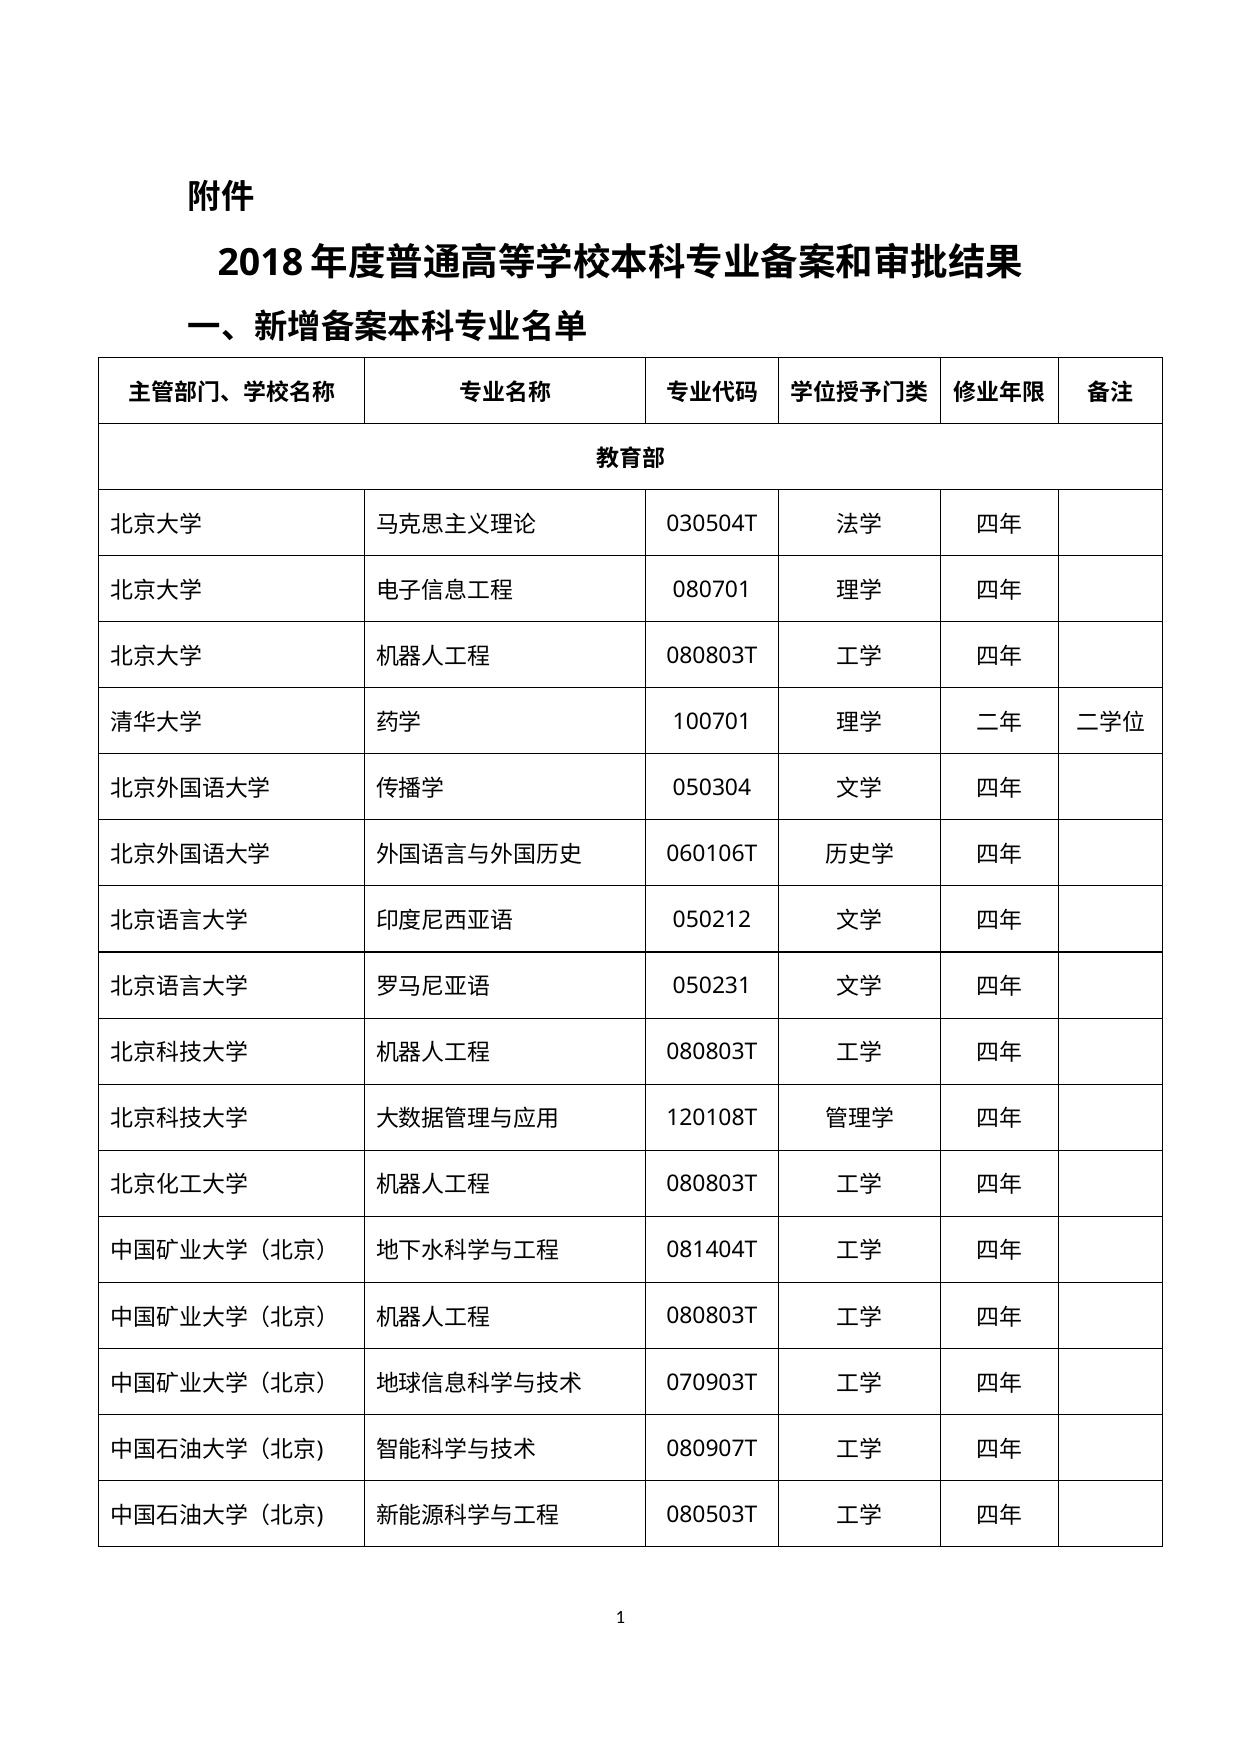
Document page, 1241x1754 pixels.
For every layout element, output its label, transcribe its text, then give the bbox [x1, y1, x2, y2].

table_cell 中国矿业大学（北京） [99, 1217, 364, 1282]
table_cell 四年 [941, 622, 1058, 687]
table_cell 工学 [779, 1019, 940, 1083]
table_cell 四年 [941, 1151, 1058, 1216]
table_cell [1059, 1415, 1162, 1480]
table_cell [1059, 1349, 1162, 1414]
table_cell 050231 [646, 953, 778, 1017]
table_cell 北京外国语大学 [99, 820, 364, 885]
table_cell 四年 [941, 1415, 1058, 1480]
table_cell 四年 [941, 556, 1058, 621]
table_cell 工学 [779, 1481, 940, 1546]
table_cell 中国石油大学（北京) [99, 1415, 364, 1480]
table_cell 四年 [941, 1283, 1058, 1348]
table_cell 080803T [646, 1283, 778, 1348]
table_cell [1059, 953, 1162, 1017]
table_cell [1059, 1151, 1162, 1216]
table_cell 工学 [779, 622, 940, 687]
table_cell 地球信息科学与技术 [365, 1349, 645, 1414]
table_cell 文学 [779, 886, 940, 951]
table_cell 工学 [779, 1349, 940, 1414]
table_cell 四年 [941, 886, 1058, 951]
table_cell 080803T [646, 1151, 778, 1216]
table_cell 四年 [941, 1019, 1058, 1083]
table_cell [1059, 490, 1162, 555]
text 2018年度普通高等学校本科专业备案和审批结果 [187, 227, 1053, 292]
table_cell 二年 [941, 688, 1058, 753]
table_cell 080701 [646, 556, 778, 621]
table_cell 北京外国语大学 [99, 754, 364, 819]
table_cell 工学 [779, 1283, 940, 1348]
table_cell 地下水科学与工程 [365, 1217, 645, 1282]
table_header 备注 [1059, 358, 1162, 423]
table_cell 文学 [779, 953, 940, 1017]
table_header 主管部门、学校名称 [99, 358, 364, 423]
table_cell 历史学 [779, 820, 940, 885]
table_cell 教育部 [99, 424, 1162, 489]
table_cell 四年 [941, 754, 1058, 819]
text 附件 [187, 162, 1053, 227]
table_cell 100701 [646, 688, 778, 753]
table_cell 080503T [646, 1481, 778, 1546]
table_cell 四年 [941, 1217, 1058, 1282]
table_cell 马克思主义理论 [365, 490, 645, 555]
table_cell [1059, 1085, 1162, 1149]
table_cell 050304 [646, 754, 778, 819]
table_cell 081404T [646, 1217, 778, 1282]
table_cell [1059, 754, 1162, 819]
table_cell 030504T [646, 490, 778, 555]
table_cell 中国石油大学（北京) [99, 1481, 364, 1546]
table_cell 060106T [646, 820, 778, 885]
table_cell 北京化工大学 [99, 1151, 364, 1216]
table_cell 工学 [779, 1151, 940, 1216]
table_cell 罗马尼亚语 [365, 953, 645, 1017]
table_cell [1059, 1283, 1162, 1348]
table_cell 机器人工程 [365, 1283, 645, 1348]
table_cell 070903T [646, 1349, 778, 1414]
table_cell [1059, 1019, 1162, 1083]
table_cell 北京语言大学 [99, 886, 364, 951]
table_cell 大数据管理与应用 [365, 1085, 645, 1149]
table_header 修业年限 [941, 358, 1058, 423]
table_cell 北京大学 [99, 622, 364, 687]
table_cell 四年 [941, 953, 1058, 1017]
table_cell [1059, 820, 1162, 885]
table_cell 理学 [779, 556, 940, 621]
table_cell 工学 [779, 1415, 940, 1480]
table_cell 电子信息工程 [365, 556, 645, 621]
table_cell 法学 [779, 490, 940, 555]
table_cell [1059, 556, 1162, 621]
table_cell 工学 [779, 1217, 940, 1282]
table_cell 传播学 [365, 754, 645, 819]
table_cell 四年 [941, 1481, 1058, 1546]
table_cell 智能科学与技术 [365, 1415, 645, 1480]
table_cell 清华大学 [99, 688, 364, 753]
text 一、新增备案本科专业名单 [187, 292, 1053, 357]
table_cell 文学 [779, 754, 940, 819]
table_cell 120108T [646, 1085, 778, 1149]
table_cell [1059, 622, 1162, 687]
table_header 专业代码 [646, 358, 778, 423]
table_cell 四年 [941, 1085, 1058, 1149]
table_cell [1059, 1217, 1162, 1282]
table_header 学位授予门类 [779, 358, 940, 423]
table_header 专业名称 [365, 358, 645, 423]
table_cell [1059, 886, 1162, 951]
table_cell 北京语言大学 [99, 953, 364, 1017]
table_cell 二学位 [1059, 688, 1162, 753]
table_cell 北京大学 [99, 556, 364, 621]
table_cell 北京科技大学 [99, 1085, 364, 1149]
table_cell 中国矿业大学（北京） [99, 1283, 364, 1348]
table_cell 新能源科学与工程 [365, 1481, 645, 1546]
table_cell [1059, 1481, 1162, 1546]
table_cell 080803T [646, 1019, 778, 1083]
table_cell 管理学 [779, 1085, 940, 1149]
table_cell 050212 [646, 886, 778, 951]
table_cell 机器人工程 [365, 1151, 645, 1216]
table_cell 北京大学 [99, 490, 364, 555]
table_cell 机器人工程 [365, 622, 645, 687]
table_cell 中国矿业大学（北京） [99, 1349, 364, 1414]
table_cell 四年 [941, 1349, 1058, 1414]
table_cell 四年 [941, 820, 1058, 885]
table_cell 印度尼西亚语 [365, 886, 645, 951]
table_cell 080907T [646, 1415, 778, 1480]
table_cell 药学 [365, 688, 645, 753]
table_cell 理学 [779, 688, 940, 753]
table_cell 机器人工程 [365, 1019, 645, 1083]
table_cell 外国语言与外国历史 [365, 820, 645, 885]
table_cell 四年 [941, 490, 1058, 555]
table_cell 北京科技大学 [99, 1019, 364, 1083]
table_cell 080803T [646, 622, 778, 687]
